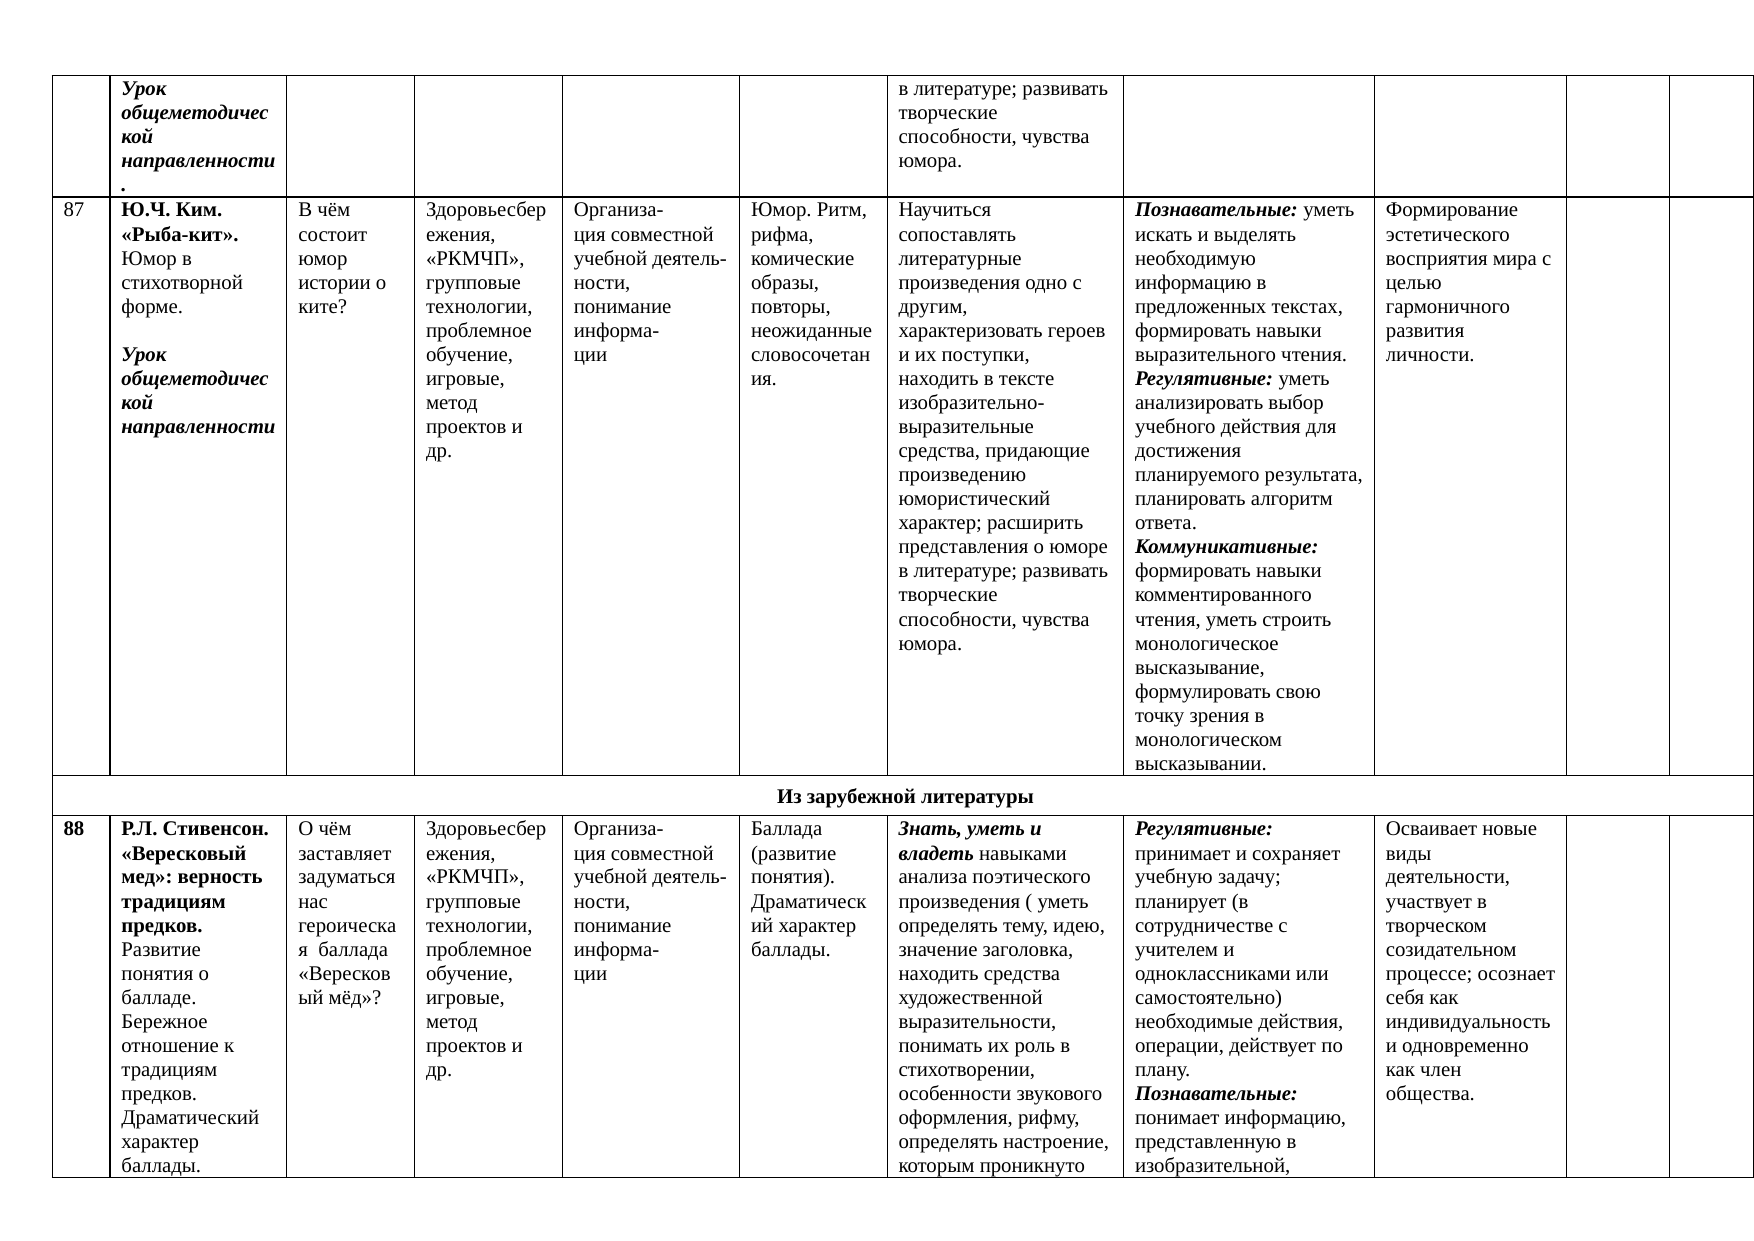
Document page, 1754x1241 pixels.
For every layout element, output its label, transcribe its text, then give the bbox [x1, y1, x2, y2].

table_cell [287, 816, 414, 1177]
table_cell [1567, 198, 1669, 775]
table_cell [563, 76, 739, 196]
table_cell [1375, 816, 1566, 1177]
table_cell Здоровьесбережения, «РКМЧП», групповые технологии, проблемное обучение, игровые, метод проектов и др. [415, 198, 562, 775]
table_cell Юмор. Ритм, рифма, комические образы, повторы, неожиданные словосочетания. [740, 198, 887, 775]
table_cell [111, 76, 286, 196]
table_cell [415, 816, 562, 1177]
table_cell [111, 816, 286, 1177]
table_cell 86 [53, 76, 109, 196]
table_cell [287, 76, 414, 196]
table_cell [740, 76, 887, 196]
table_cell Ю.Ч. Ким. «Рыба-кит». Юмор в стихотворной форме. Урок общеметодической направленности [111, 198, 286, 775]
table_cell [1124, 816, 1374, 1177]
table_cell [415, 76, 562, 196]
table_cell Из зарубежной литературы [53, 776, 1753, 815]
table_cell [1670, 816, 1753, 1177]
table_cell Организа- ция совместной учебной деятель- ности, понимание информа- ции [563, 198, 739, 775]
table_cell Познавательные: уметь искать и выделять необходимую информацию в предложенных текстах, формировать навыки выразительного чтения. Регулятивные: уметь анализировать выбор учебного действия для достижения планируемого результата, планировать алгоритм ответа. Коммуникативные: формировать навыки комментированного чтения, уметь строить монологическое высказывание, формулировать свою точку зрения в монологическом высказывании. [1124, 198, 1374, 775]
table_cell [740, 816, 887, 1177]
table_cell [1567, 76, 1669, 196]
table_cell В чём состоит юмор истории о ките? [287, 198, 414, 775]
table_cell [1670, 198, 1753, 775]
table_cell [1670, 76, 1753, 196]
table_cell 88 [53, 816, 109, 1177]
table_cell [1567, 816, 1669, 1177]
table_cell Формирование эстетического восприятия мира с целью гармоничного развития личности. [1375, 198, 1566, 775]
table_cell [563, 816, 739, 1177]
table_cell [1124, 76, 1374, 196]
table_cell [1375, 76, 1566, 196]
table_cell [888, 816, 1123, 1177]
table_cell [888, 76, 1123, 196]
table_cell 87 [53, 198, 109, 775]
